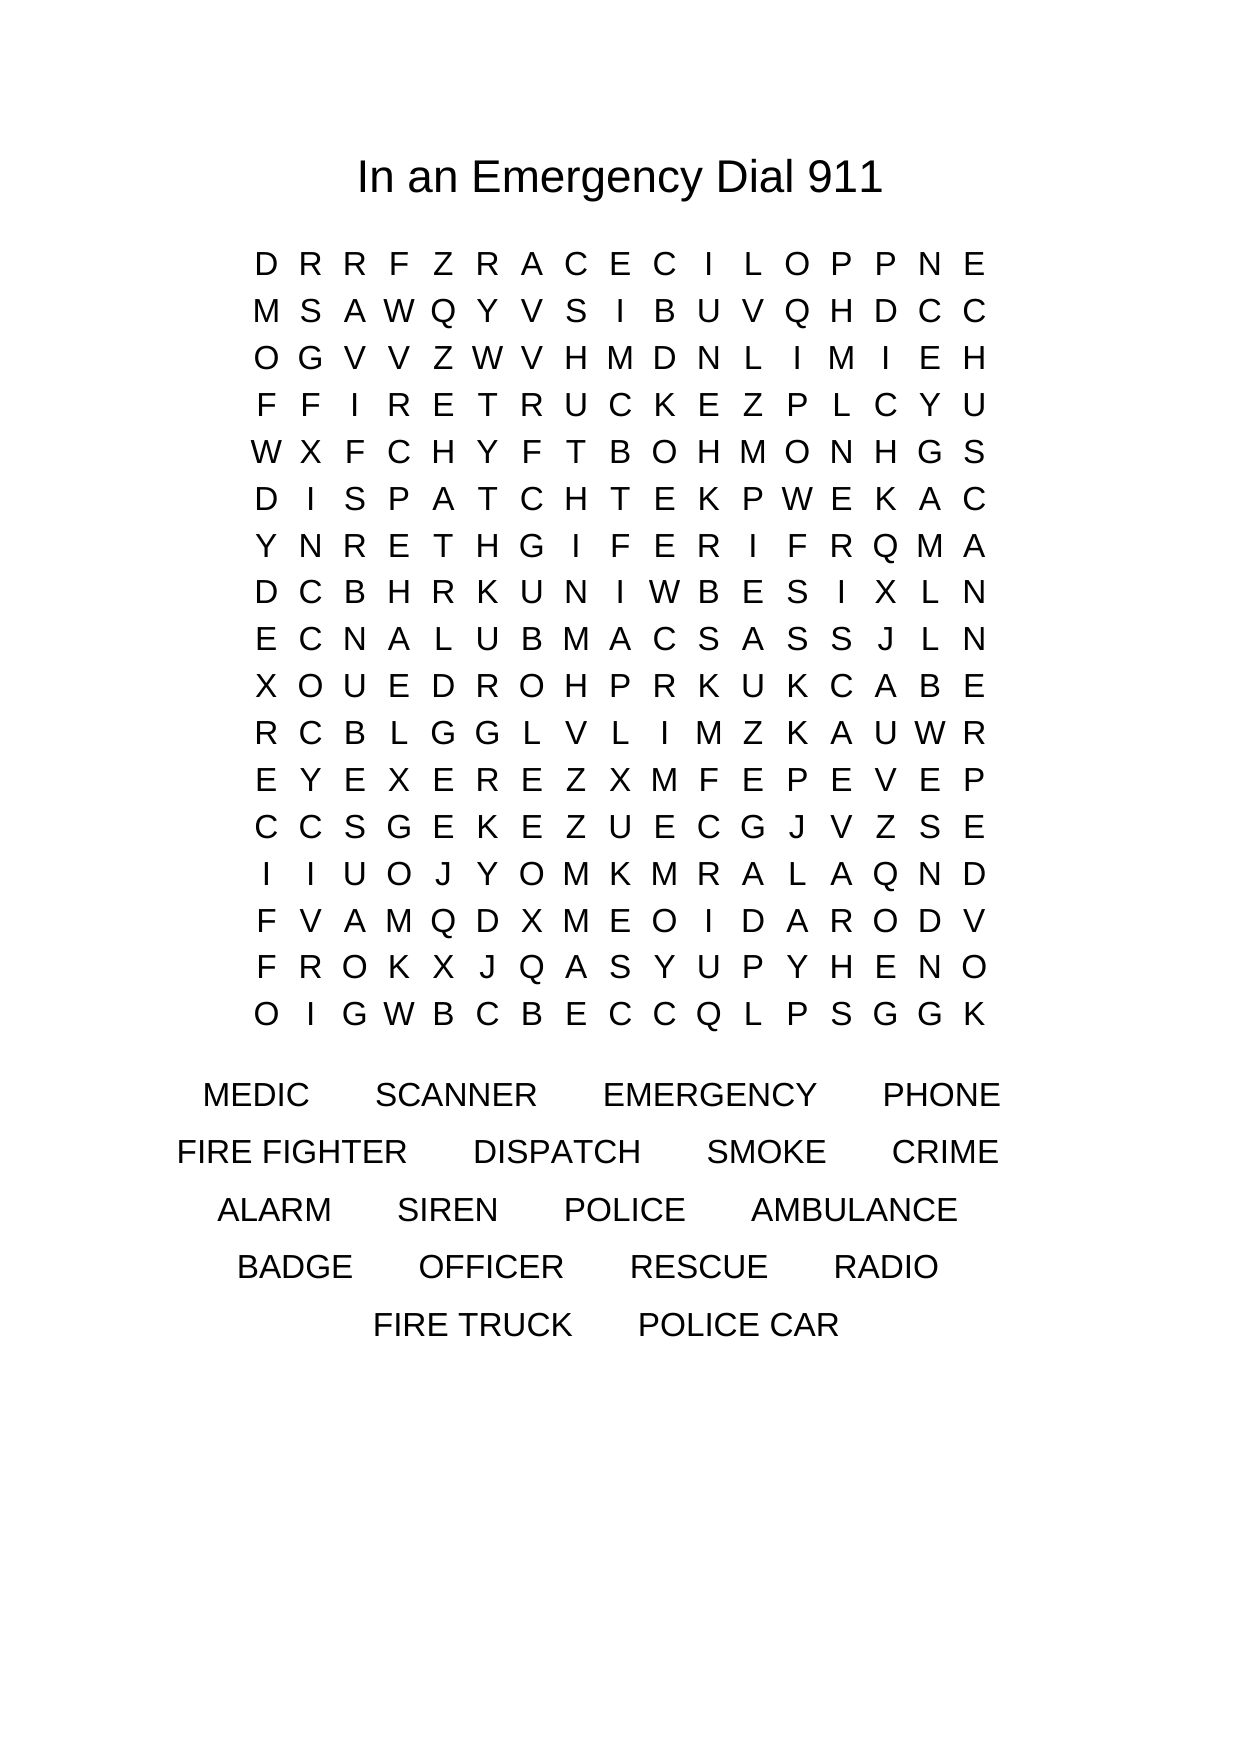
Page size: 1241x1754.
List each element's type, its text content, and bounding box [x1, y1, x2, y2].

table_cell B [333, 709, 377, 756]
table_cell E [598, 896, 642, 943]
table_cell L [598, 709, 642, 756]
table_cell O [863, 896, 908, 943]
table_cell O [288, 662, 332, 709]
table_cell J [775, 803, 819, 849]
table_cell Y [465, 287, 509, 334]
table_cell J [863, 615, 908, 662]
table_cell F [333, 428, 377, 474]
table_cell X [598, 756, 642, 803]
table_cell M [731, 428, 775, 474]
table_cell P [377, 475, 421, 521]
table_cell R [333, 521, 377, 568]
table_cell U [333, 850, 377, 896]
table_cell E [731, 568, 775, 615]
table_header O [775, 240, 819, 287]
table_header E [952, 240, 996, 287]
table_cell X [377, 756, 421, 803]
table_cell E [510, 803, 554, 849]
table_cell H [819, 943, 863, 990]
table_cell L [421, 615, 465, 662]
table_cell E [642, 803, 686, 849]
table_cell G [333, 990, 377, 1037]
table_cell L [775, 850, 819, 896]
table_cell E [421, 756, 465, 803]
table_cell M [377, 896, 421, 943]
table_cell H [554, 334, 598, 381]
table_cell L [908, 568, 952, 615]
table_cell U [952, 381, 996, 428]
table_cell I [288, 850, 332, 896]
table_cell C [288, 615, 332, 662]
table_cell C [288, 568, 332, 615]
table_cell C [465, 990, 509, 1037]
table_cell Y [775, 943, 819, 990]
table_cell F [244, 943, 288, 990]
table_cell Z [554, 756, 598, 803]
table_cell E [863, 943, 908, 990]
table_cell F [510, 428, 554, 474]
table_cell I [686, 896, 731, 943]
table_header D [244, 240, 288, 287]
table_cell X [863, 568, 908, 615]
table_cell Q [510, 943, 554, 990]
table_cell N [686, 334, 731, 381]
table_cell H [421, 428, 465, 474]
table_cell K [863, 475, 908, 521]
table_cell V [863, 756, 908, 803]
table_cell D [908, 896, 952, 943]
table_cell O [952, 943, 996, 990]
table_cell N [908, 943, 952, 990]
table_cell C [377, 428, 421, 474]
table_cell M [686, 709, 731, 756]
table_cell V [377, 334, 421, 381]
table_cell I [598, 568, 642, 615]
table_cell R [819, 896, 863, 943]
table_cell E [908, 334, 952, 381]
table_cell S [775, 615, 819, 662]
table_cell F [244, 896, 288, 943]
table_cell S [686, 615, 731, 662]
table_cell W [908, 709, 952, 756]
table_cell S [333, 475, 377, 521]
table_cell Z [731, 381, 775, 428]
table_cell D [465, 896, 509, 943]
table_cell E [333, 756, 377, 803]
table_cell C [686, 803, 731, 849]
table_cell R [244, 709, 288, 756]
table_cell E [510, 756, 554, 803]
table_cell A [731, 850, 775, 896]
table_cell N [333, 615, 377, 662]
table_cell K [465, 803, 509, 849]
table_cell V [952, 896, 996, 943]
table_cell W [377, 990, 421, 1037]
table_cell C [288, 803, 332, 849]
table_cell Y [642, 943, 686, 990]
table_cell R [465, 662, 509, 709]
table_cell O [377, 850, 421, 896]
table_cell W [465, 334, 509, 381]
table_cell K [377, 943, 421, 990]
table_cell P [598, 662, 642, 709]
table_cell V [731, 287, 775, 334]
table_cell X [510, 896, 554, 943]
table_cell M [244, 287, 288, 334]
table_cell G [465, 709, 509, 756]
table_cell J [465, 943, 509, 990]
table_header F [377, 240, 421, 287]
table_cell R [952, 709, 996, 756]
table_header C [642, 240, 686, 287]
table_cell W [244, 428, 288, 474]
table_cell O [510, 662, 554, 709]
table_cell U [863, 709, 908, 756]
table_cell E [421, 381, 465, 428]
table_cell M [908, 521, 952, 568]
table_cell I [775, 334, 819, 381]
table_cell U [731, 662, 775, 709]
table_cell K [775, 709, 819, 756]
table_cell P [952, 756, 996, 803]
table_cell N [952, 615, 996, 662]
table_cell E [377, 521, 421, 568]
table_cell I [333, 381, 377, 428]
table_cell B [510, 990, 554, 1037]
table_header R [333, 240, 377, 287]
table_header A [510, 240, 554, 287]
table_cell A [819, 709, 863, 756]
table_cell Y [244, 521, 288, 568]
table_cell B [686, 568, 731, 615]
table_cell B [598, 428, 642, 474]
table_cell Z [731, 709, 775, 756]
table_cell O [244, 334, 288, 381]
table_cell N [819, 428, 863, 474]
table_cell U [554, 381, 598, 428]
table_cell V [333, 334, 377, 381]
table_cell V [554, 709, 598, 756]
table_cell R [377, 381, 421, 428]
table_cell V [510, 287, 554, 334]
table_cell B [908, 662, 952, 709]
table_cell U [510, 568, 554, 615]
table_cell K [598, 850, 642, 896]
table_cell W [775, 475, 819, 521]
table_header R [465, 240, 509, 287]
table_cell S [952, 428, 996, 474]
table_cell V [288, 896, 332, 943]
table_cell X [244, 662, 288, 709]
table_header Z [421, 240, 465, 287]
table_header L [731, 240, 775, 287]
table_cell Q [775, 287, 819, 334]
table_cell W [377, 287, 421, 334]
table_header P [819, 240, 863, 287]
table_header R [288, 240, 332, 287]
table_cell Y [908, 381, 952, 428]
table_cell E [819, 756, 863, 803]
table_cell Q [686, 990, 731, 1037]
table_cell O [775, 428, 819, 474]
table_cell W [642, 568, 686, 615]
table_cell B [333, 568, 377, 615]
table_cell Y [465, 850, 509, 896]
table_header P [863, 240, 908, 287]
table_cell N [554, 568, 598, 615]
table_cell Q [863, 850, 908, 896]
table_cell F [288, 381, 332, 428]
table_cell P [731, 943, 775, 990]
table_header E [598, 240, 642, 287]
table_cell I [288, 990, 332, 1037]
table_cell N [908, 850, 952, 896]
table_cell L [510, 709, 554, 756]
table_cell T [554, 428, 598, 474]
table_cell S [908, 803, 952, 849]
table_cell D [642, 334, 686, 381]
table_cell I [244, 850, 288, 896]
table_cell S [775, 568, 819, 615]
table_cell C [598, 990, 642, 1037]
table_cell K [686, 475, 731, 521]
table_cell M [642, 850, 686, 896]
table_cell B [642, 287, 686, 334]
table_cell L [731, 334, 775, 381]
table_cell A [554, 943, 598, 990]
table_cell R [288, 943, 332, 990]
table_cell U [465, 615, 509, 662]
table_cell P [775, 990, 819, 1037]
table_cell U [686, 943, 731, 990]
table_cell P [731, 475, 775, 521]
table_cell H [863, 428, 908, 474]
table_cell F [775, 521, 819, 568]
table_cell H [819, 287, 863, 334]
table_cell S [819, 990, 863, 1037]
table_cell K [775, 662, 819, 709]
table_cell L [731, 990, 775, 1037]
table_cell S [288, 287, 332, 334]
table_cell A [819, 850, 863, 896]
table_cell H [377, 568, 421, 615]
table_cell H [554, 662, 598, 709]
table_cell A [598, 615, 642, 662]
table_cell G [510, 521, 554, 568]
table_cell M [819, 334, 863, 381]
table_cell A [863, 662, 908, 709]
table_cell E [731, 756, 775, 803]
table_cell Z [863, 803, 908, 849]
table_cell E [642, 521, 686, 568]
table_cell Q [421, 287, 465, 334]
text MEDIC SCANNER EMERGENCY PHONE FIRE FIGHTER DISPATCH SMOKE CRIME ALARM SIREN POLICE AMBULANCE BADGE OFFICER RESCUE RADIO FIRE TRUCK POLICE CAR [150, 1074, 1090, 1343]
table_cell S [598, 943, 642, 990]
table_cell X [288, 428, 332, 474]
table_cell B [510, 615, 554, 662]
table_cell I [598, 287, 642, 334]
table_cell I [642, 709, 686, 756]
table_cell I [288, 475, 332, 521]
table_cell D [952, 850, 996, 896]
table_cell H [686, 428, 731, 474]
table_cell E [908, 756, 952, 803]
table_cell O [244, 990, 288, 1037]
table_cell V [819, 803, 863, 849]
table_cell P [775, 381, 819, 428]
table_cell K [642, 381, 686, 428]
table_cell A [775, 896, 819, 943]
table_cell C [908, 287, 952, 334]
table_cell S [819, 615, 863, 662]
table_cell F [598, 521, 642, 568]
title In an Emergency Dial 911 [150, 150, 1090, 203]
table_cell G [377, 803, 421, 849]
table_cell A [731, 615, 775, 662]
table_cell G [731, 803, 775, 849]
table_cell M [554, 850, 598, 896]
table_cell R [642, 662, 686, 709]
table_cell K [465, 568, 509, 615]
table_cell A [333, 287, 377, 334]
table_cell A [908, 475, 952, 521]
table_cell A [421, 475, 465, 521]
table_cell R [421, 568, 465, 615]
table_cell M [642, 756, 686, 803]
table_cell E [819, 475, 863, 521]
table_cell E [421, 803, 465, 849]
table_cell D [863, 287, 908, 334]
table_cell L [908, 615, 952, 662]
table_cell U [598, 803, 642, 849]
table_cell A [952, 521, 996, 568]
table_cell N [288, 521, 332, 568]
table_cell Q [863, 521, 908, 568]
table_cell D [421, 662, 465, 709]
table_cell M [554, 896, 598, 943]
table_header I [686, 240, 731, 287]
table_cell G [908, 990, 952, 1037]
table_header C [554, 240, 598, 287]
table_cell N [952, 568, 996, 615]
table_cell M [598, 334, 642, 381]
table_cell E [642, 475, 686, 521]
table_cell P [775, 756, 819, 803]
table_cell T [465, 475, 509, 521]
table_cell F [686, 756, 731, 803]
table_cell C [510, 475, 554, 521]
table_cell X [421, 943, 465, 990]
table_cell B [421, 990, 465, 1037]
table_cell C [952, 475, 996, 521]
table_cell O [642, 428, 686, 474]
table_cell G [421, 709, 465, 756]
table_cell C [244, 803, 288, 849]
table_cell J [421, 850, 465, 896]
table_cell E [554, 990, 598, 1037]
table_cell C [642, 615, 686, 662]
table_cell E [686, 381, 731, 428]
table_cell E [377, 662, 421, 709]
table_cell S [554, 287, 598, 334]
table_cell Y [465, 428, 509, 474]
table_cell U [333, 662, 377, 709]
table_cell E [952, 662, 996, 709]
table_cell U [686, 287, 731, 334]
table_cell S [333, 803, 377, 849]
table_cell L [819, 381, 863, 428]
table_cell O [642, 896, 686, 943]
table_cell D [244, 475, 288, 521]
table_header N [908, 240, 952, 287]
table_cell O [333, 943, 377, 990]
table_cell Z [421, 334, 465, 381]
table_cell H [952, 334, 996, 381]
table_cell D [731, 896, 775, 943]
table_cell K [952, 990, 996, 1037]
table_cell A [333, 896, 377, 943]
table_cell C [288, 709, 332, 756]
table_cell T [598, 475, 642, 521]
table_cell M [554, 615, 598, 662]
table_cell I [863, 334, 908, 381]
table_cell C [642, 990, 686, 1037]
table_cell C [952, 287, 996, 334]
table_cell H [465, 521, 509, 568]
table_cell E [244, 615, 288, 662]
table_cell E [244, 756, 288, 803]
table_cell Q [421, 896, 465, 943]
table_cell V [510, 334, 554, 381]
table_cell Z [554, 803, 598, 849]
table_cell Y [288, 756, 332, 803]
table_cell G [288, 334, 332, 381]
table_cell R [686, 521, 731, 568]
table_cell I [819, 568, 863, 615]
table_cell C [819, 662, 863, 709]
table_cell G [908, 428, 952, 474]
table_cell K [686, 662, 731, 709]
table_cell R [465, 756, 509, 803]
table_cell D [244, 568, 288, 615]
table_cell T [465, 381, 509, 428]
table_cell R [686, 850, 731, 896]
table_cell C [863, 381, 908, 428]
table_cell E [952, 803, 996, 849]
table_cell T [421, 521, 465, 568]
table_cell G [863, 990, 908, 1037]
table_cell A [377, 615, 421, 662]
table_cell O [510, 850, 554, 896]
table_cell I [554, 521, 598, 568]
table_cell H [554, 475, 598, 521]
table_cell R [819, 521, 863, 568]
table_cell R [510, 381, 554, 428]
table_cell C [598, 381, 642, 428]
table_cell I [731, 521, 775, 568]
table_cell F [244, 381, 288, 428]
table_cell L [377, 709, 421, 756]
